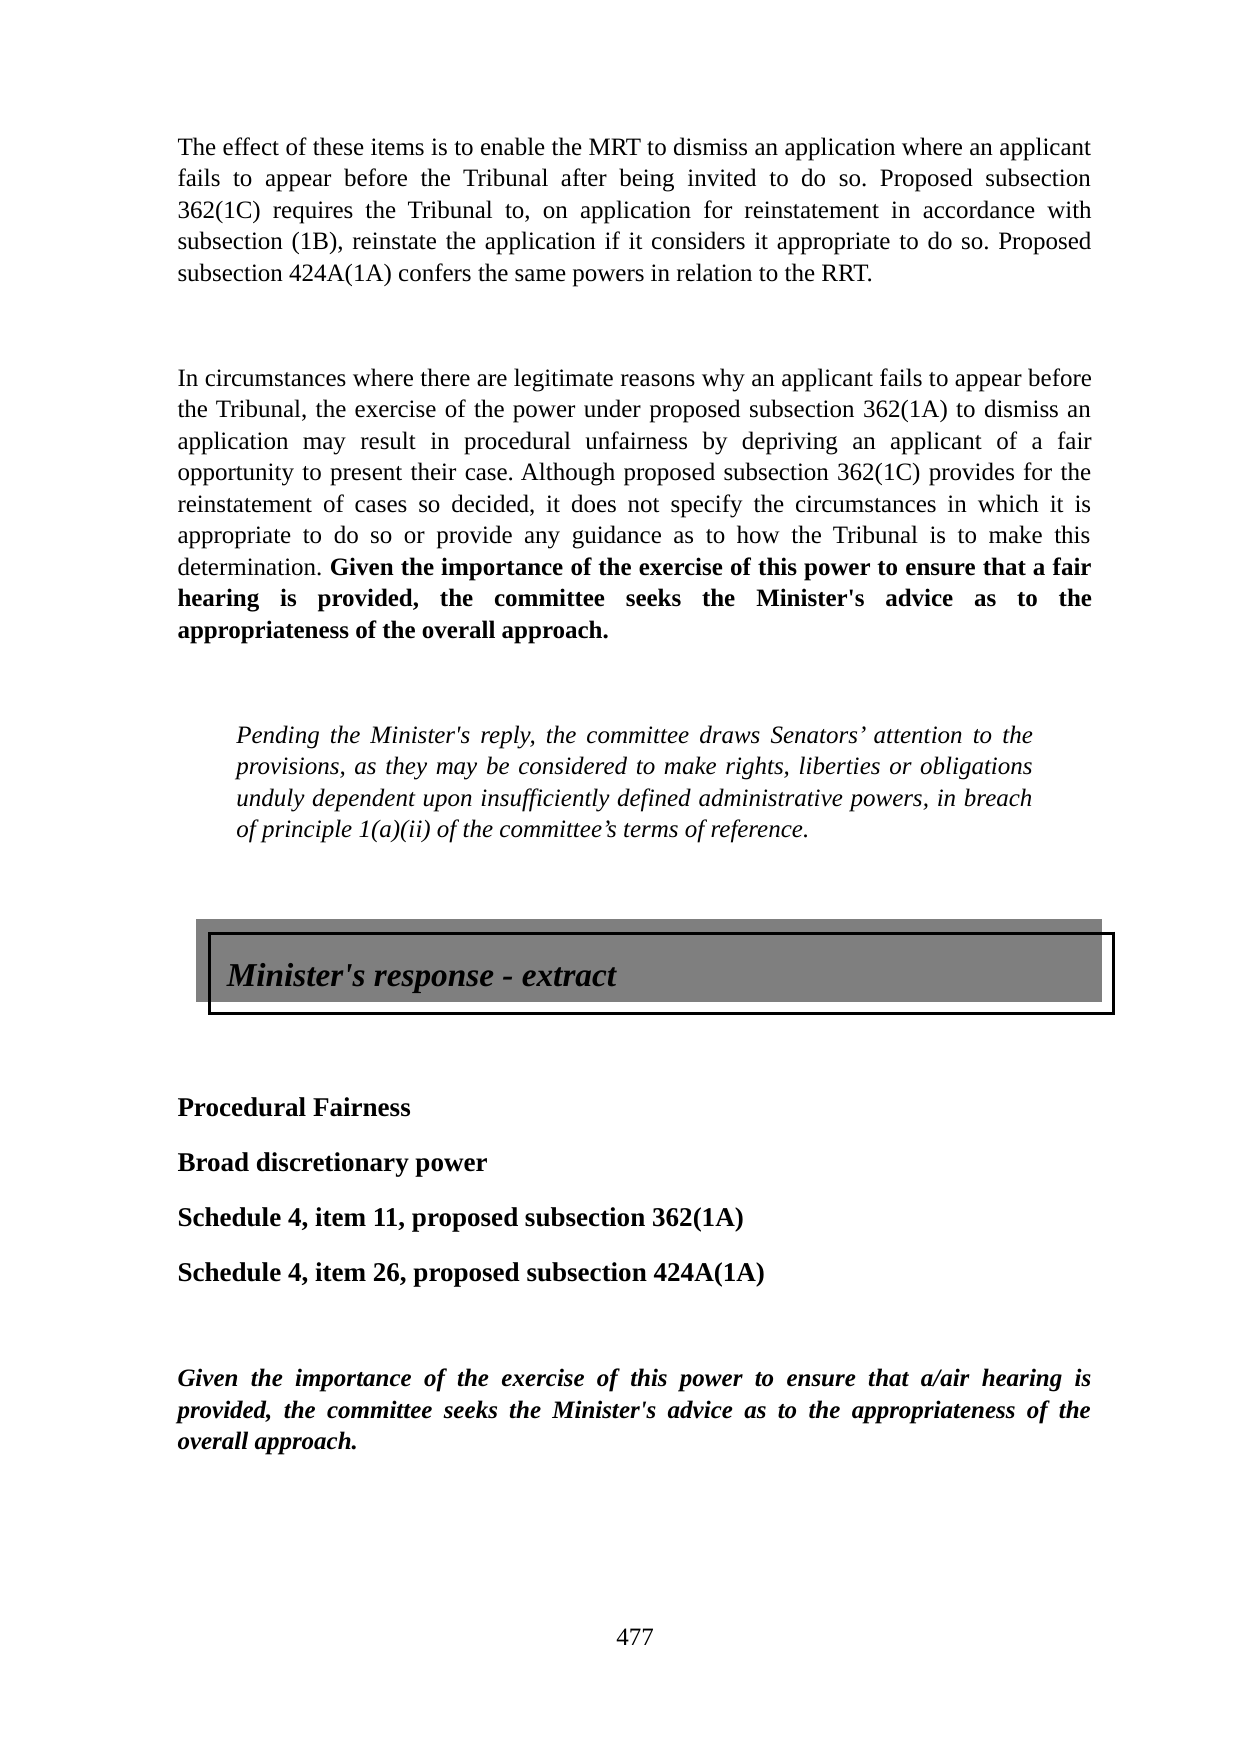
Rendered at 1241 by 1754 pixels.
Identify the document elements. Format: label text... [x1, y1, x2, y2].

text Schedule 4, item 11, proposed subsection 362(1A) [177, 1201, 1092, 1232]
text The effect of these items is to enable the MRT to dismiss an application where an applicant fails to appear before the Tribunal after being invited to do so. Proposed subsection 362(1C) requires the Tribunal to, on application for reinstatement in accordance with subsection (1B), reinstate the application if it considers it appropriate to do so. Proposed subsection 424A(1A) confers the same powers in relation to the RRT. [177, 132, 1092, 287]
text Given the importance of the exercise of this power to ensure that a/air hearing is provided, the committee seeks the Minister's advice as to the appropriateness of the overall approach. [177, 1363, 1092, 1455]
text In circumstances where there are legitimate reasons why an applicant fails to appear before the Tribunal, the exercise of the power under proposed subsection 362(1A) to dismiss an application may result in procedural unfairness by depriving an applicant of a fair opportunity to present their case. Although proposed subsection 362(1C) provides for the reinstatement of cases so decided, it does not specify the circumstances in which it is appropriate to do so or provide any guidance as to how the Tribunal is to make this determination. Given the importance of the exercise of this power to ensure that a fair hearing is provided, the committee seeks the Minister's advice as to the appropriateness of the overall approach. [177, 363, 1092, 644]
text Schedule 4, item 26, proposed subsection 424A(1A) [177, 1256, 1092, 1287]
text Pending the Minister's reply, the committee draws Senators’ attention to the provisions, as they may be considered to make rights, liberties or obligations unduly dependent upon insufficiently defined administrative powers, in breach of principle 1(a)(ii) of the committee’s terms of reference. [236, 720, 1033, 843]
text Broad discretionary power [177, 1146, 1092, 1177]
text Procedural Fairness [177, 1091, 1092, 1122]
